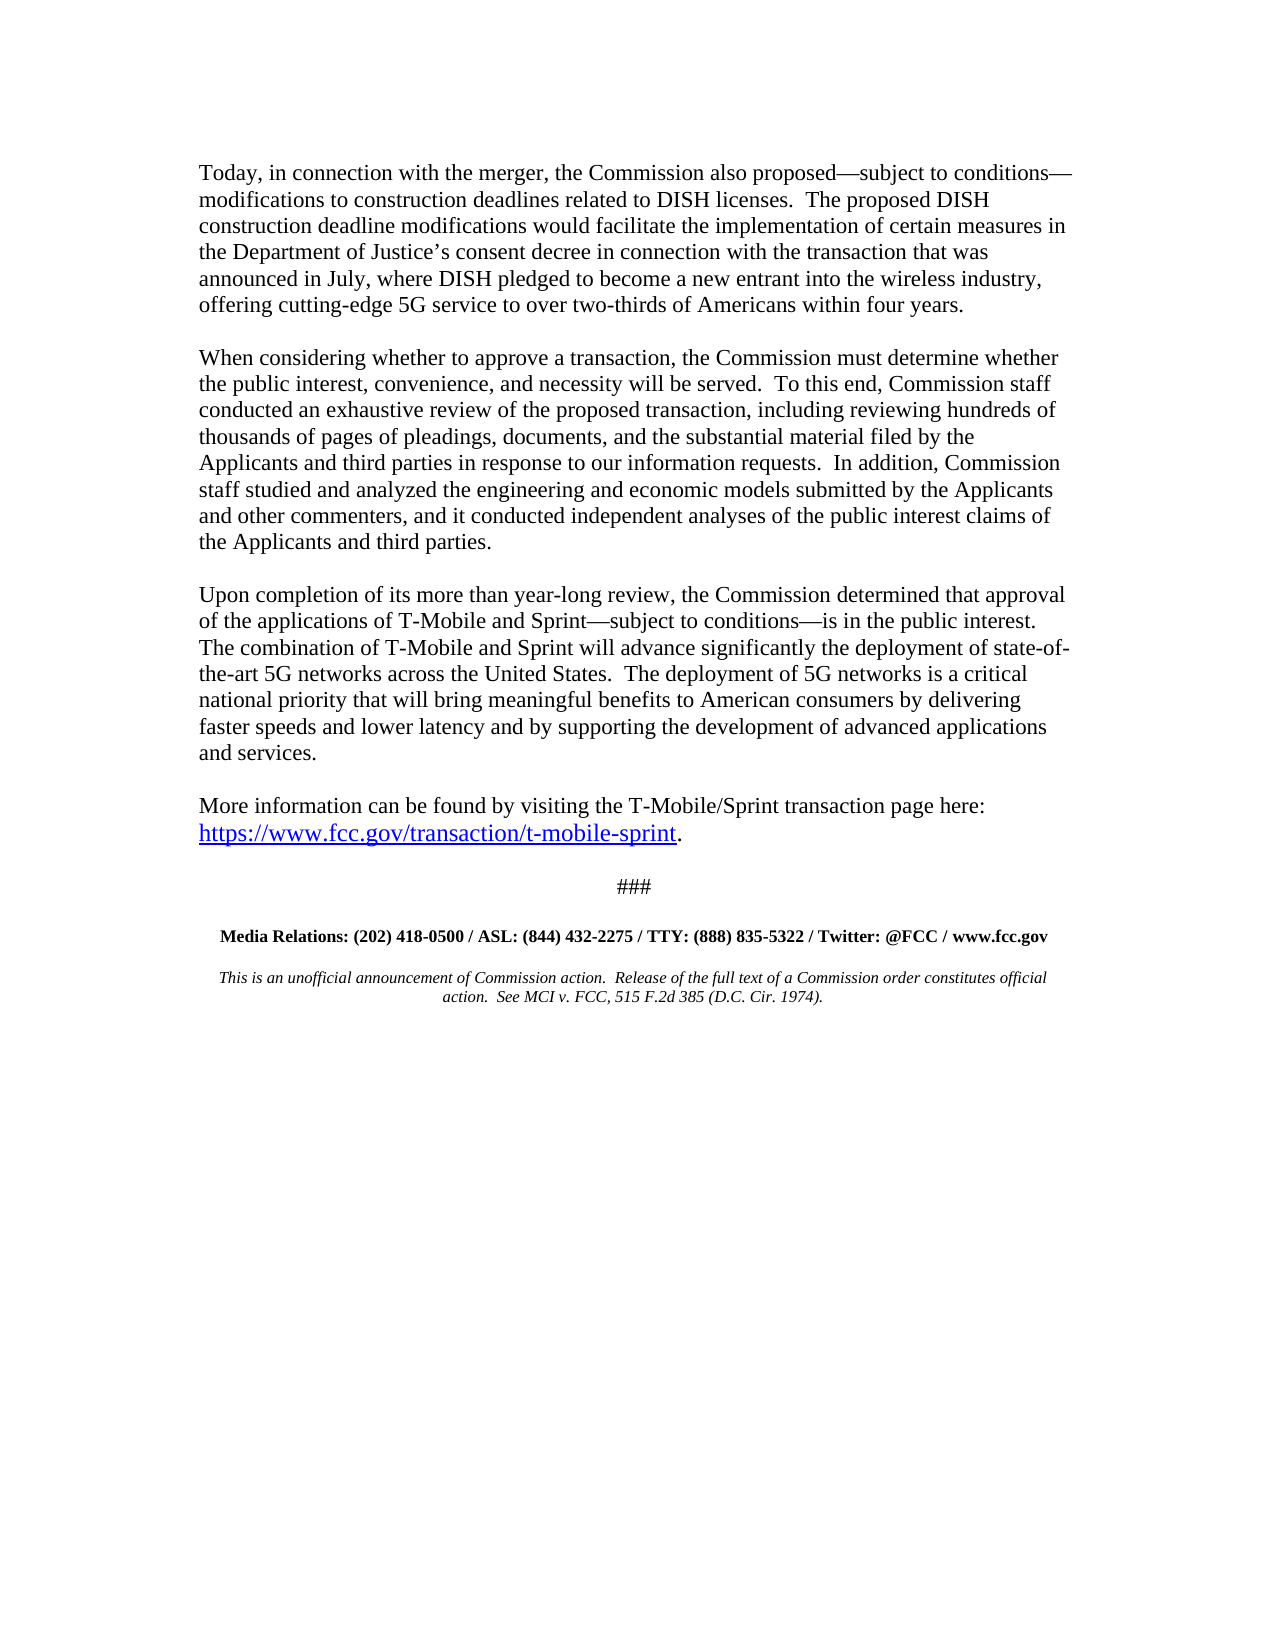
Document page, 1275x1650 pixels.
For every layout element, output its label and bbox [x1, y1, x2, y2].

table_header [188, 159, 1087, 1006]
